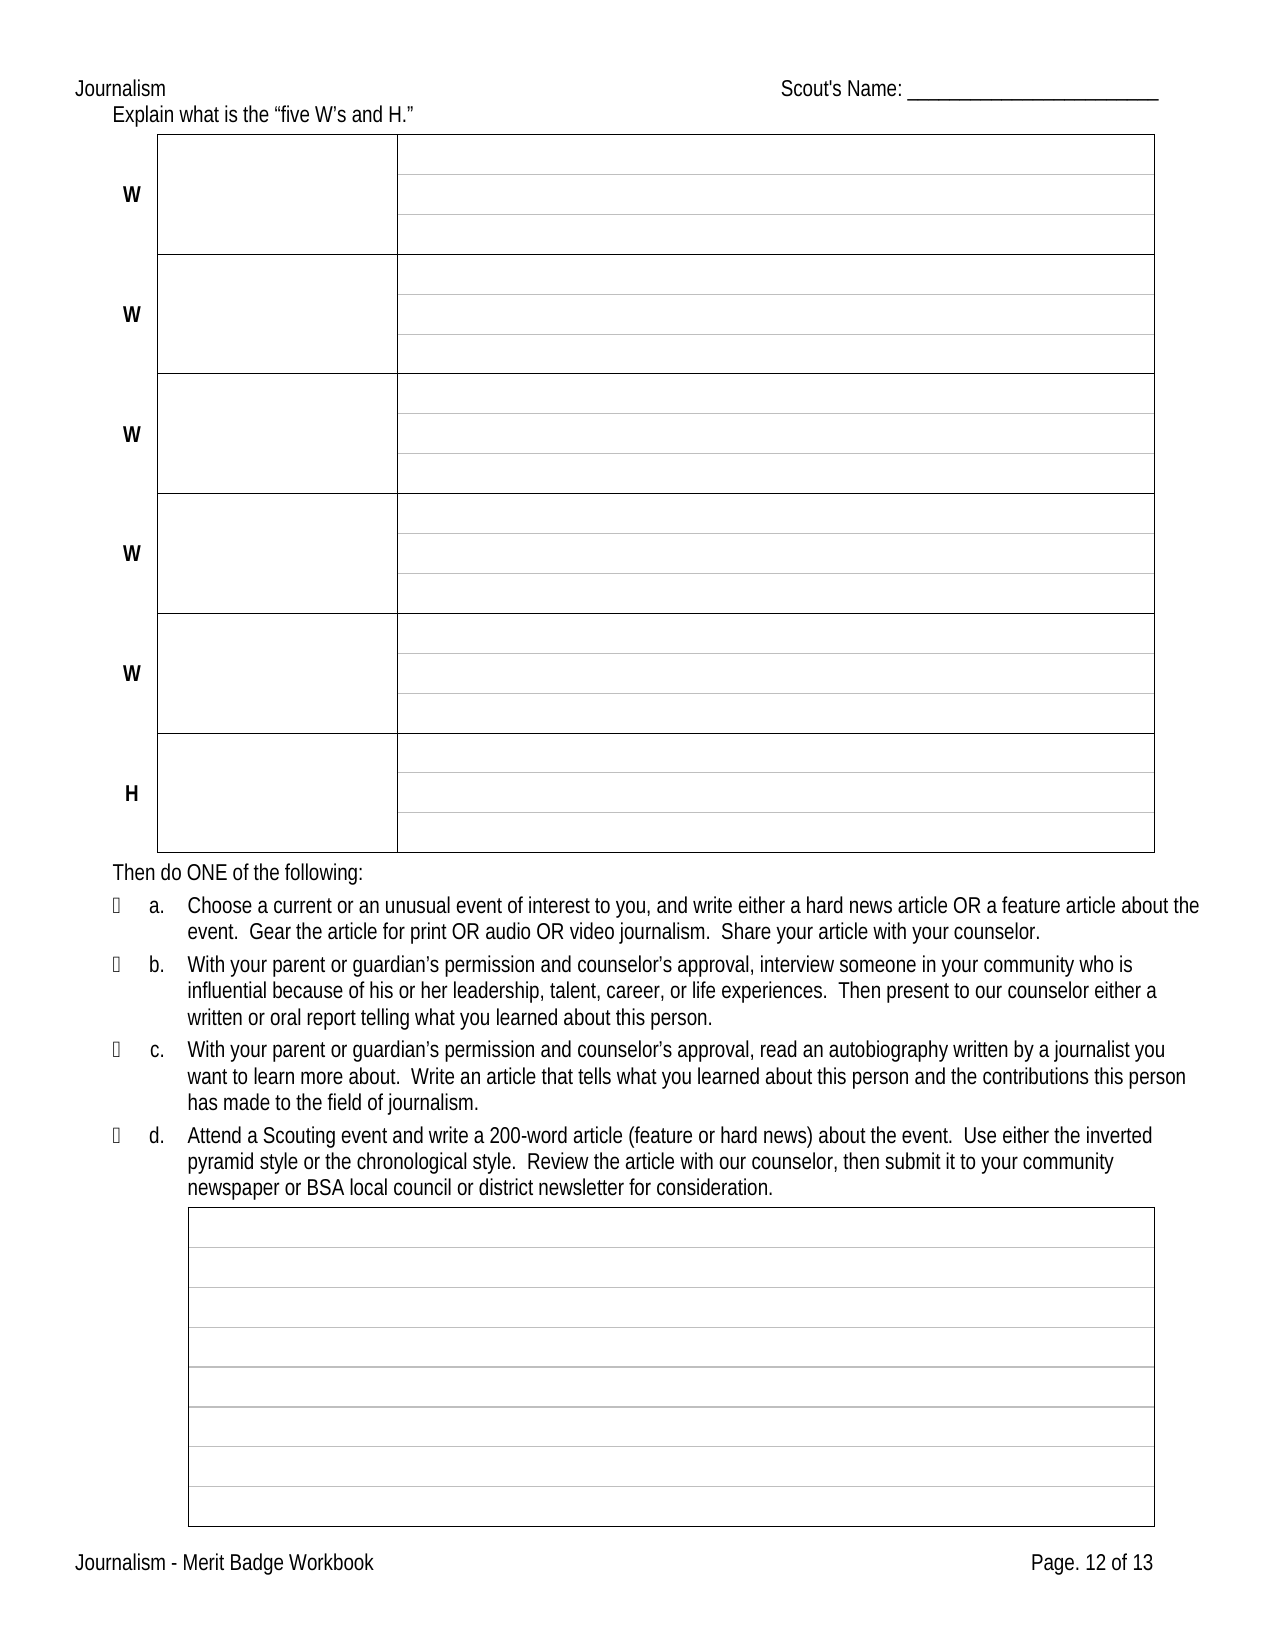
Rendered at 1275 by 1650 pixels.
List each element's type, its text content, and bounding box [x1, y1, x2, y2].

table_cell [189, 1328, 1154, 1366]
table_cell [189, 1368, 1154, 1406]
table_cell [398, 215, 1154, 254]
table_cell [398, 773, 1154, 812]
table_cell W [106, 254, 157, 373]
text Then do ONE of the following: [112, 859, 1200, 886]
table_cell [398, 734, 1154, 772]
table_cell [158, 374, 397, 493]
table_cell [398, 454, 1154, 493]
table_cell [398, 255, 1154, 293]
table_cell W [106, 493, 157, 613]
table_cell W [106, 373, 157, 493]
table_cell [398, 614, 1154, 653]
table_cell [189, 1447, 1154, 1486]
table_cell [398, 335, 1154, 373]
table_cell [398, 295, 1154, 333]
table_cell [158, 494, 397, 613]
table_cell [398, 494, 1154, 533]
text b. With your parent or guardian’s permission and counselor’s approval, interview someone in your community who is influential because of his or her leadership, talent, career, or life experiences. Then present to our counselor either a written or oral report telling what you learned about this person. [112, 951, 1200, 1030]
table_cell [398, 534, 1154, 573]
table_cell [189, 1248, 1154, 1287]
table_cell [398, 374, 1154, 413]
table_cell [158, 614, 397, 732]
table_cell [398, 175, 1154, 214]
table_cell [398, 654, 1154, 692]
table_header W [106, 134, 157, 254]
table_cell H [106, 733, 157, 852]
table_cell [398, 813, 1154, 852]
text a. Choose a current or an unusual event of interest to you, and write either a hard news article OR a feature article about the event. Gear the article for print OR audio OR video journalism. Share your article with your counselor. [112, 892, 1200, 945]
table_header [398, 135, 1154, 174]
table_header [158, 135, 397, 254]
table_cell [398, 574, 1154, 613]
table_cell [158, 734, 397, 852]
table_cell [189, 1408, 1154, 1446]
table_cell W [106, 613, 157, 732]
table_cell [189, 1288, 1154, 1327]
text Explain what is the “five W’s and H.” [112, 101, 1200, 128]
table_cell [158, 255, 397, 373]
text c. With your parent or guardian’s permission and counselor’s approval, read an autobiography written by a journalist you want to learn more about. Write an article that tells what you learned about this person and the contributions this person has made to the field of journalism. [112, 1036, 1200, 1115]
table_cell [398, 694, 1154, 732]
table_cell [398, 414, 1154, 453]
text d. Attend a Scouting event and write a 200-word article (feature or hard news) about the event. Use either the inverted pyramid style or the chronological style. Review the article with our counselor, then submit it to your community newspaper or BSA local council or district newsletter for consideration. [112, 1122, 1200, 1201]
table_header [189, 1208, 1154, 1247]
table_cell [189, 1487, 1154, 1526]
